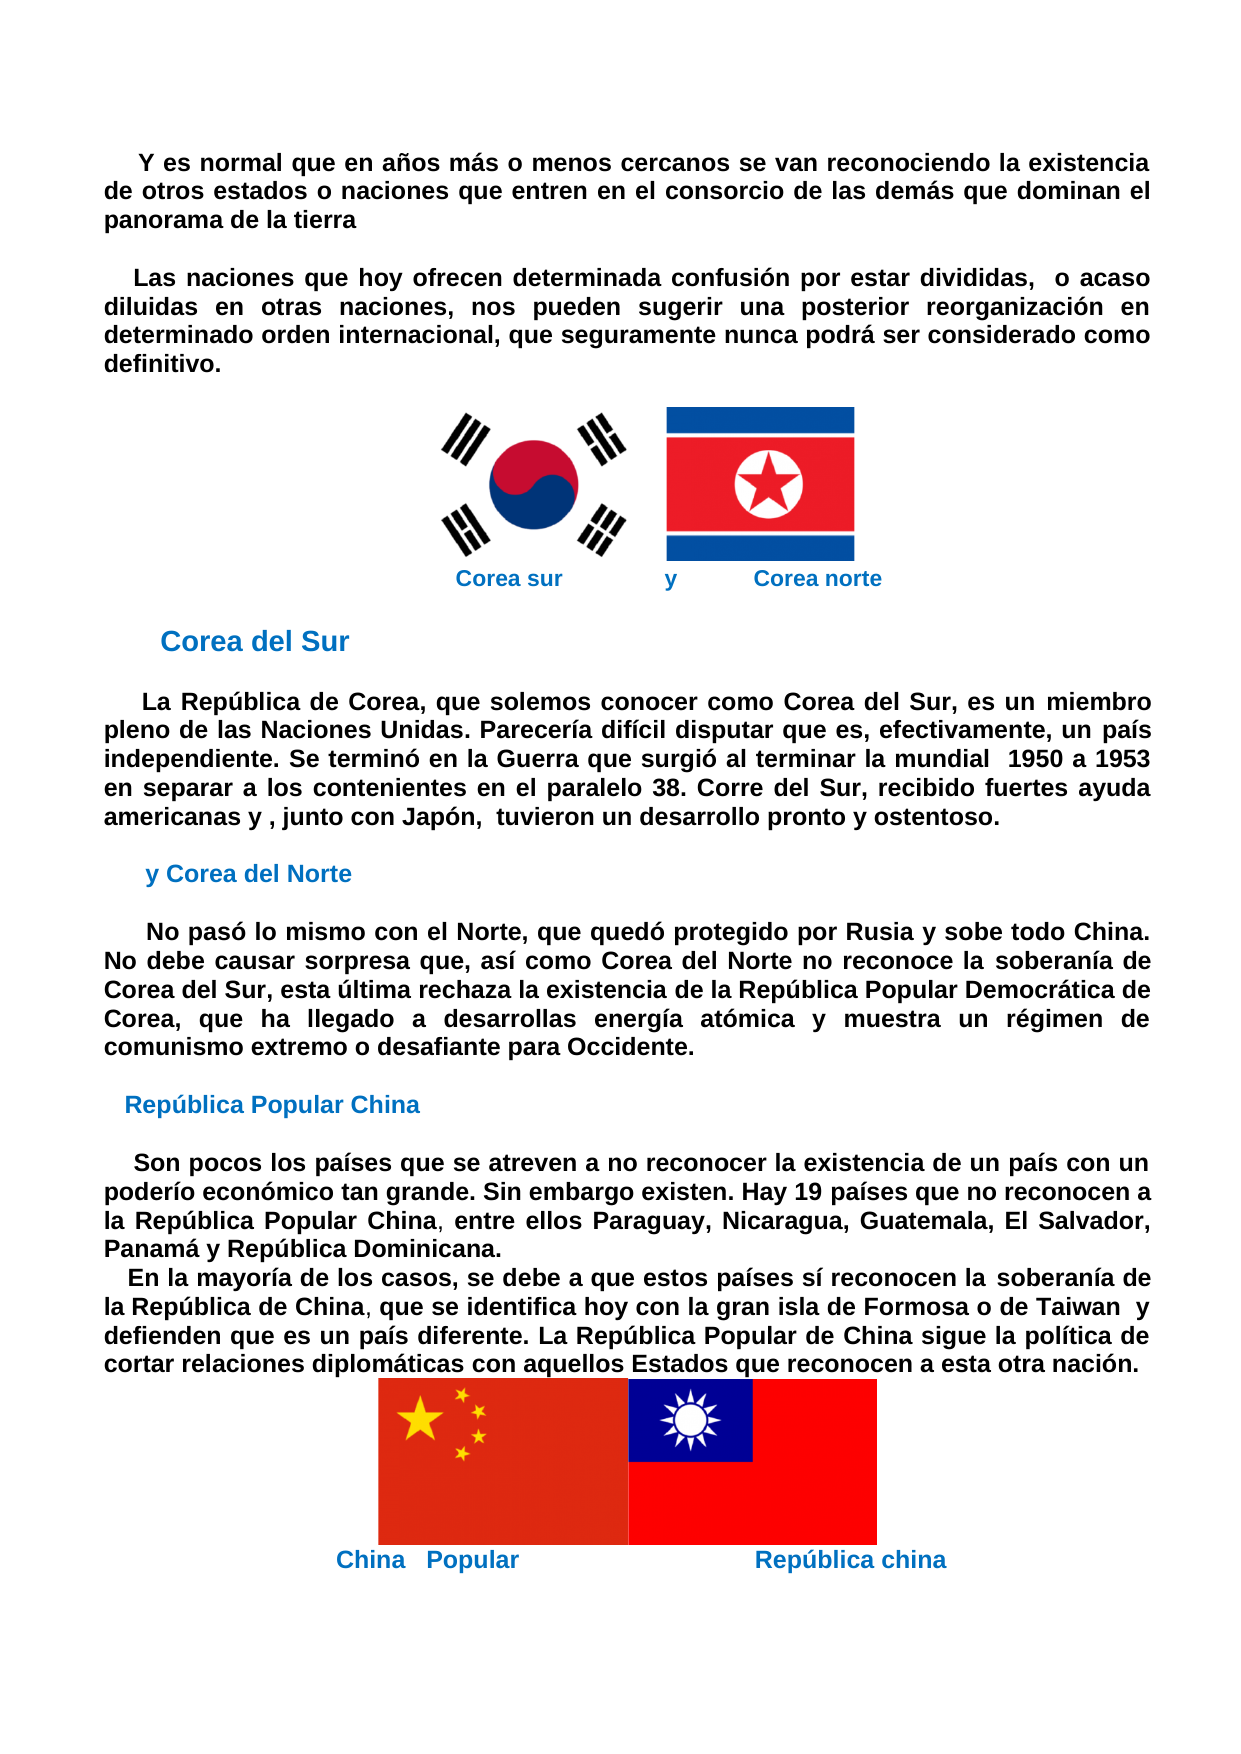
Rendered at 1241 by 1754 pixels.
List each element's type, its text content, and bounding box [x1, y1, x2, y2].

subtitle y Corea del Norte [103, 859, 1152, 888]
subtitle Corea del Sur [103, 624, 1152, 657]
text China Popular República china [103, 1545, 1152, 1573]
picture [401, 407, 855, 561]
text La República de Corea, que solemos conocer como Corea del Sur, es un miembro pleno de las Naciones Unidas. Parecería difícil disputar que es, efectivamente, un país independiente. Se terminó en la Guerra que surgió al terminar la mundial 1950 a 1953 en separar a los contenientes en el paralelo 38. Corre del Sur, recibido fuertes ayuda americanas y , junto con Japón, tuvieron un desarrollo pronto y ostentoso. [103, 687, 1152, 830]
text Y es normal que en años más o menos cercanos se van reconociendo la existencia de otros estados o naciones que entren en el consorcio de las demás que dominan el panorama de la tierra [103, 148, 1152, 234]
text Son pocos los países que se atreven a no reconocer la existencia de un país con un poderío económico tan grande. Sin embargo existen. Hay 19 países que no reconocen a la República Popular China, entre ellos Paraguay, Nicaragua, Guatemala, El Salvador, Panamá y República Dominicana. [103, 1148, 1152, 1263]
text Corea sur y Corea norte [103, 564, 1152, 591]
text Las naciones que hoy ofrecen determinada confusión por estar divididas, o acaso diluidas en otras naciones, nos pueden sugerir una posterior reorganización en determinado orden internacional, que seguramente nunca podrá ser considerado como definitivo. [103, 263, 1152, 378]
text En la mayoría de los casos, se debe a que estos países sí reconocen la soberanía de la República de China, que se identifica hoy con la gran isla de Formosa o de Taiwan y defienden que es un país diferente. La República Popular de China sigue la política de cortar relaciones diplomáticas con aquellos Estados que reconocen a esta otra nación. [103, 1263, 1152, 1378]
picture [378, 1378, 877, 1545]
subtitle República Popular China [103, 1090, 1152, 1119]
text No pasó lo mismo con el Norte, que quedó protegido por Rusia y sobe todo China. No debe causar sorpresa que, así como Corea del Norte no reconoce la soberanía de Corea del Sur, esta última rechaza la existencia de la República Popular Democrática de Corea, que ha llegado a desarrollas energía atómica y muestra un régimen de comunismo extremo o desafiante para Occidente. [103, 917, 1152, 1061]
